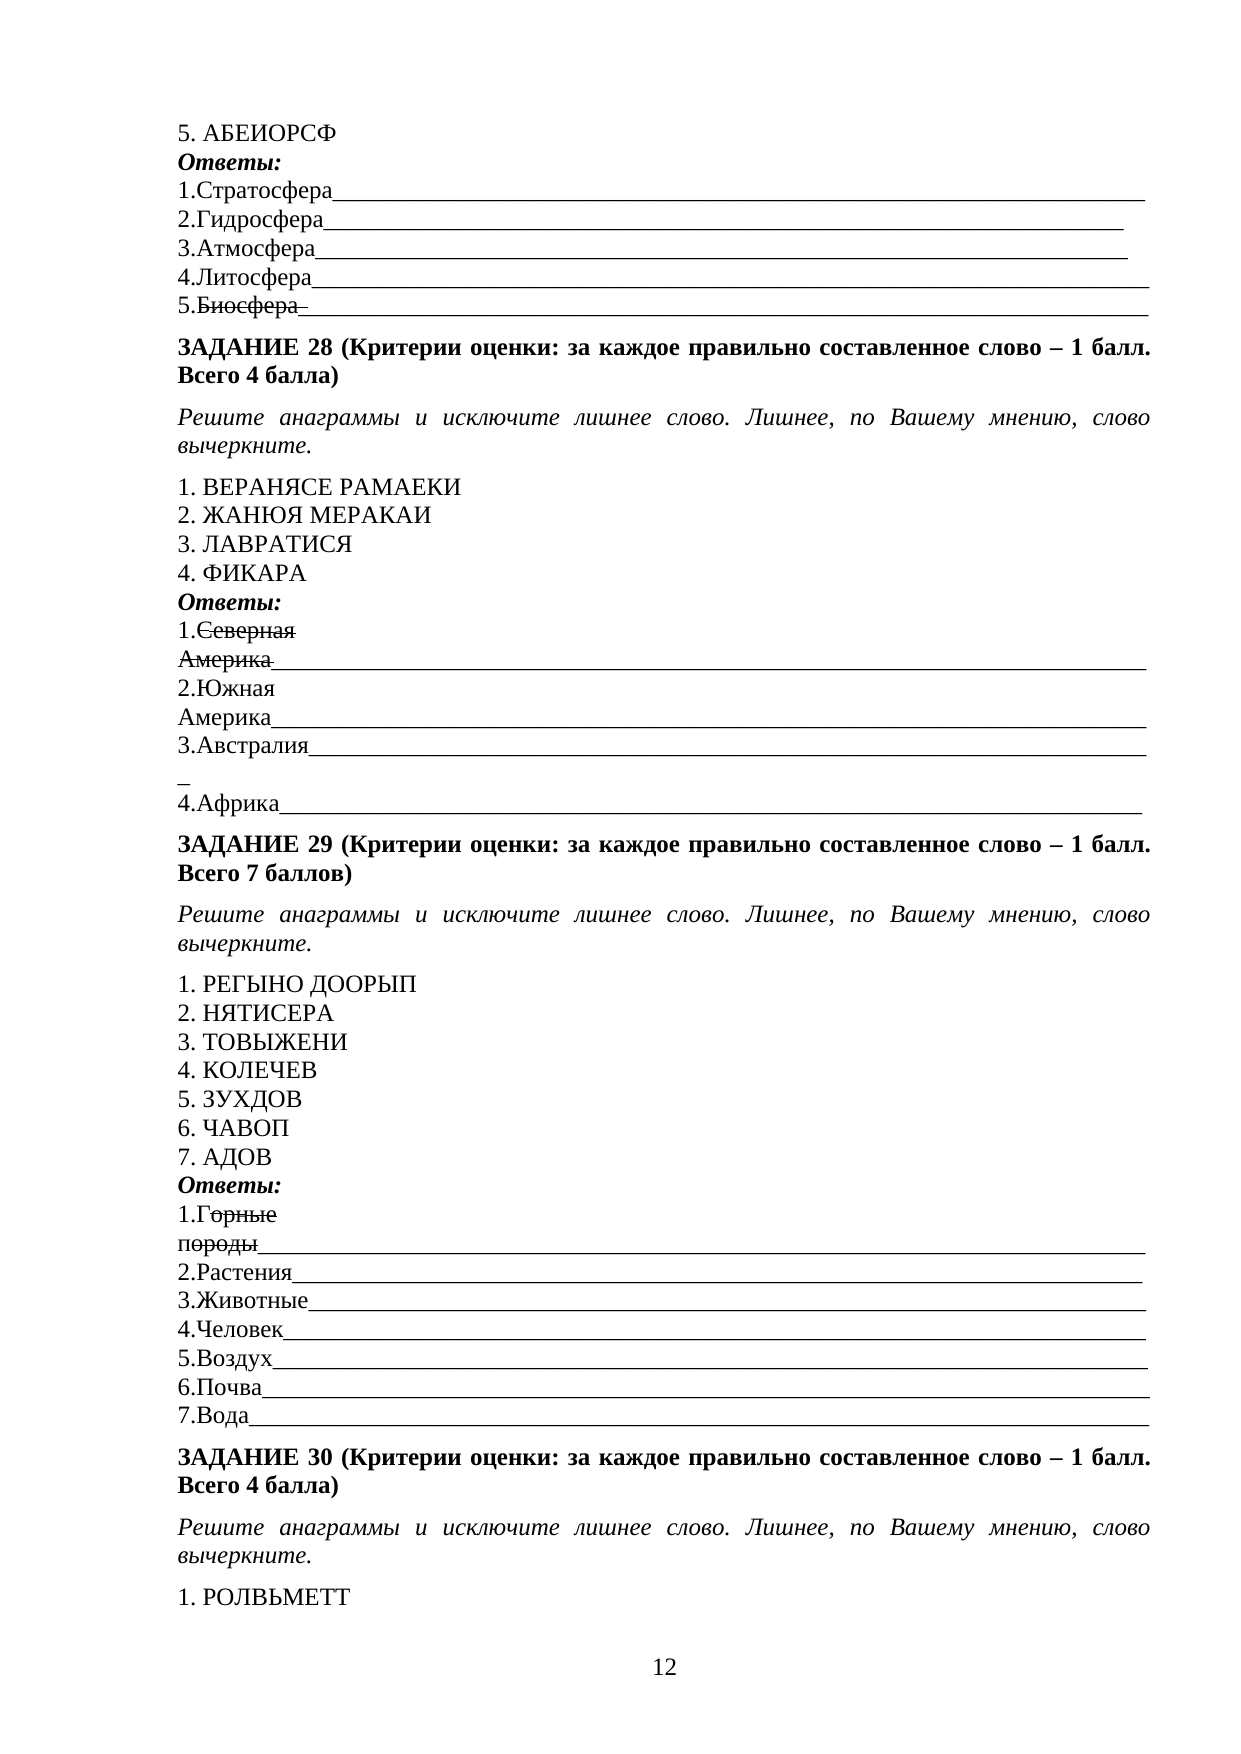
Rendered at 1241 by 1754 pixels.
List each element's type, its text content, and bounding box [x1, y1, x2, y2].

text 4.Человек_____________________________________________________________________ [177, 1314, 1152, 1343]
text 5. АБЕИОРСФ [177, 118, 1152, 147]
text 4. КОЛЕЧЕВ [177, 1056, 1152, 1084]
text 1. РОЛВЬМЕТТ [177, 1582, 1152, 1611]
text 1.Горные породы_______________________________________________________________________ [177, 1199, 1152, 1257]
text ЗАДАНИЕ 30 (Критерии оценки: за каждое правильно составленное слово – 1 балл. Всего 4 балла) [177, 1442, 1152, 1499]
text 5.Воздух______________________________________________________________________ [177, 1343, 1152, 1372]
text 4.Африка_____________________________________________________________________ [177, 788, 1152, 817]
text 7. АДОВ [177, 1142, 1152, 1171]
text Решите анаграммы и исключите лишнее слово. Лишнее, по Вашему мнению, слово вычеркните. [177, 402, 1152, 459]
text 3. ТОВЫЖЕНИ [177, 1027, 1152, 1056]
text 2. НЯТИСЕРА [177, 998, 1152, 1027]
text 2.Южная Америка______________________________________________________________________ [177, 673, 1152, 731]
text 5.Биосфера____________________________________________________________________ [177, 291, 1152, 319]
text ЗАДАНИЕ 28 (Критерии оценки: за каждое правильно составленное слово – 1 балл. Всего 4 балла) [177, 332, 1152, 389]
text Ответы: [177, 587, 1152, 616]
text 7.Вода________________________________________________________________________ [177, 1401, 1152, 1429]
text ЗАДАНИЕ 29 (Критерии оценки: за каждое правильно составленное слово – 1 балл. Всего 7 баллов) [177, 829, 1152, 887]
text 3.Атмосфера_________________________________________________________________ [177, 233, 1152, 262]
text 1.Стратосфера_________________________________________________________________ [177, 176, 1152, 204]
text 1. РЕГЫНО ДООРЫП [177, 969, 1152, 998]
text Решите анаграммы и исключите лишнее слово. Лишнее, по Вашему мнению, слово вычеркните. [177, 1512, 1152, 1569]
text Решите анаграммы и исключите лишнее слово. Лишнее, по Вашему мнению, слово вычеркните. [177, 899, 1152, 957]
text 1.Северная Америка______________________________________________________________________ [177, 616, 1152, 673]
text Ответы: [177, 1171, 1152, 1199]
text 6. ЧАВОП [177, 1113, 1152, 1142]
text Ответы: [177, 147, 1152, 176]
text 3.Животные___________________________________________________________________ [177, 1286, 1152, 1314]
text 5. ЗУХДОВ [177, 1084, 1152, 1113]
text 2. ЖАНЮЯ МЕРАКАИ [177, 501, 1152, 529]
text 2.Гидросфера________________________________________________________________ [177, 204, 1152, 233]
text 4.Литосфера___________________________________________________________________ [177, 262, 1152, 291]
text 2.Растения____________________________________________________________________ [177, 1257, 1152, 1286]
text 4. ФИКАРА [177, 558, 1152, 587]
text 1. ВЕРАНЯСЕ РАМАЕКИ [177, 472, 1152, 501]
text 6.Почва_______________________________________________________________________ [177, 1372, 1152, 1401]
text 3.Австралия____________________________________________________________________ [177, 731, 1152, 788]
text 3. ЛАВРАТИСЯ [177, 529, 1152, 558]
